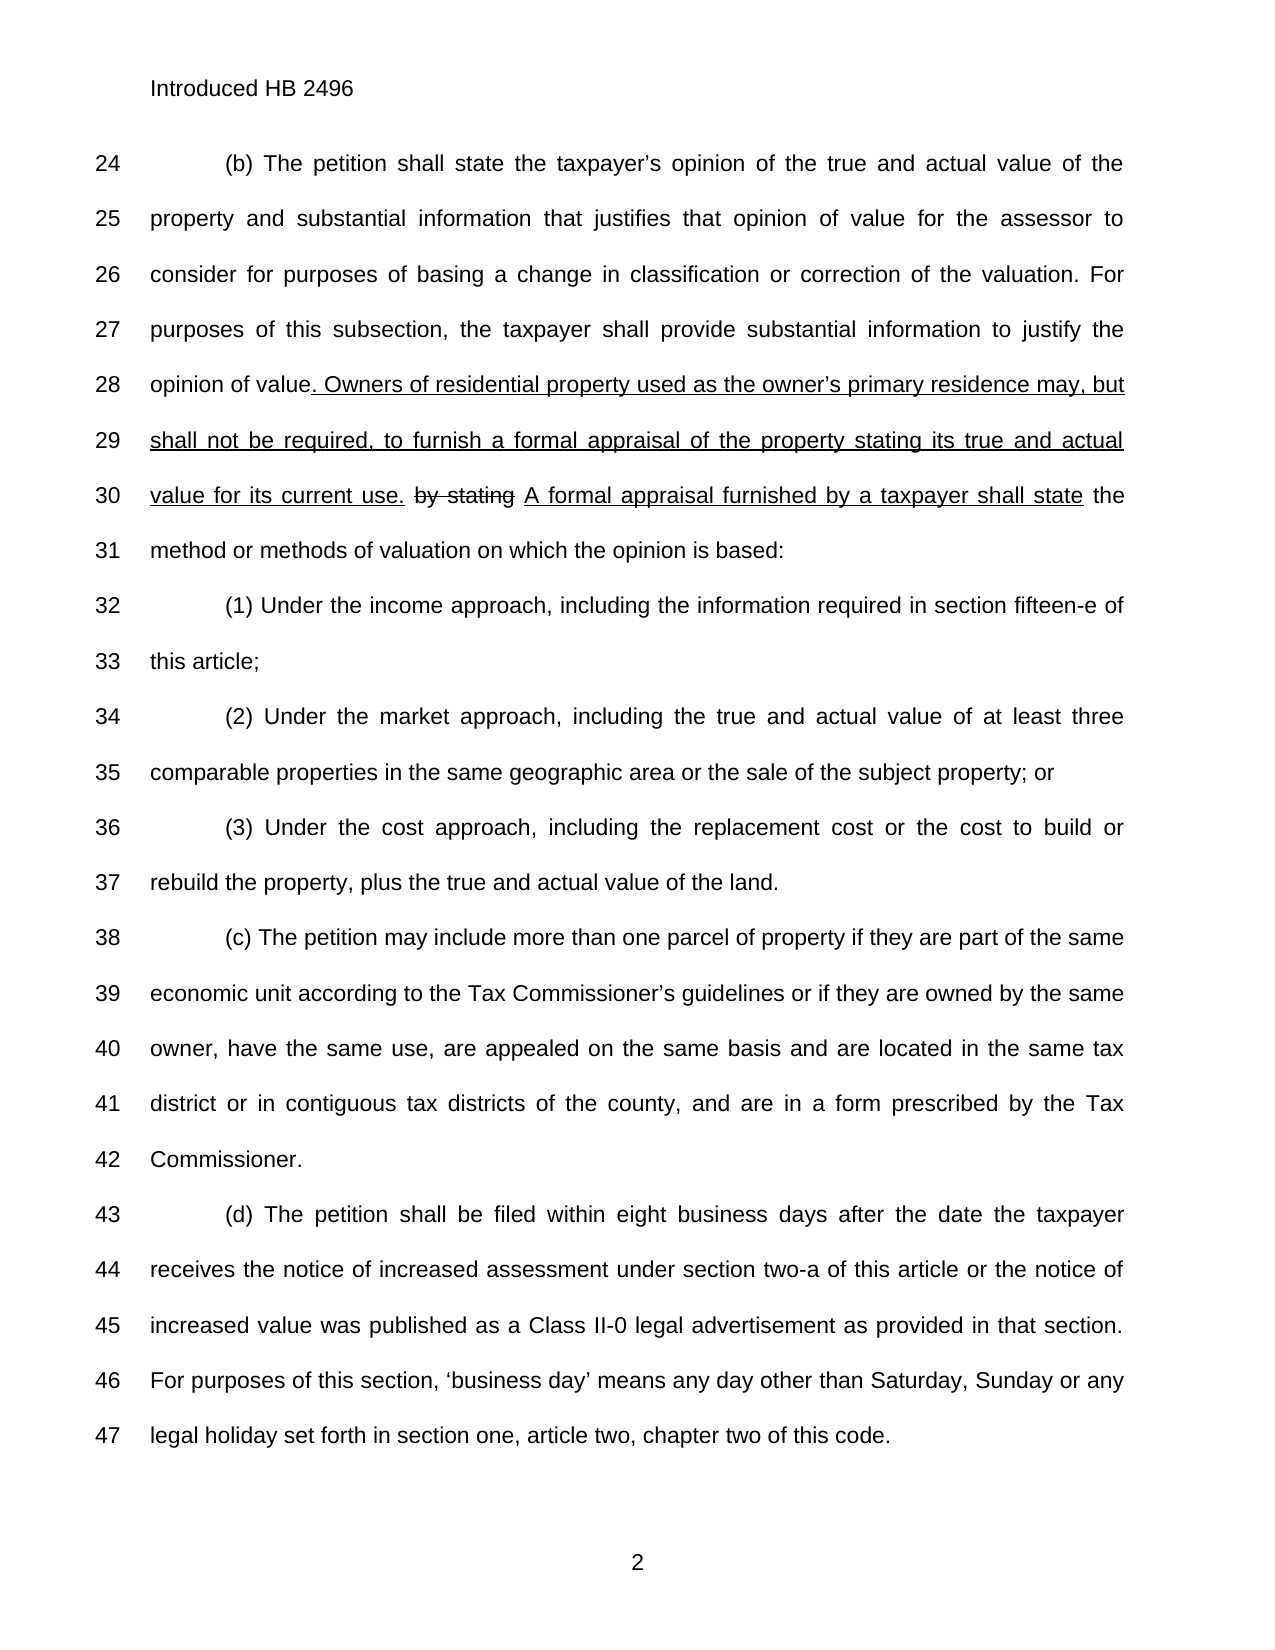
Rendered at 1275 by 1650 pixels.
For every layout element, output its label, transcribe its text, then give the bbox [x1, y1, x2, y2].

text (3) Under the cost approach, including the replacement cost or the cost to build or rebuild the property, plus the true and actual value of the land. [150, 814, 1125, 895]
text (1) Under the income approach, including the information required in section fifteen-e of this article; [150, 592, 1125, 674]
text (d) The petition shall be filed within eight business days after the date the taxpayer receives the notice of increased assessment under section two-a of this article or the notice of increased value was published as a Class II-0 legal advertisement as provided in that section. For purposes of this section, ‘business day’ means any day other than Saturday, Sunday or any legal holiday set forth in section one, article two, chapter two of this code. [150, 1201, 1125, 1448]
text (2) Under the market approach, including the true and actual value of at least three comparable properties in the same geographic area or the sale of the subject property; or [150, 703, 1125, 785]
text (b) The petition shall state the taxpayer’s opinion of the true and actual value of the property and substantial information that justifies that opinion of value for the assessor to consider for purposes of basing a change in classification or correction of the valuation. For purposes of this subsection, the taxpayer shall provide substantial information to justify the opinion of value. Owners of residential property used as the owner’s primary residence may, but shall not be required, to furnish a formal appraisal of the property stating its true and actual value for its current use. by stating A formal appraisal furnished by a taxpayer shall state the method or methods of valuation on which the opinion is based: [150, 150, 1125, 563]
text (c) The petition may include more than one parcel of property if they are part of the same economic unit according to the Tax Commissioner’s guidelines or if they are owned by the same owner, have the same use, are appealed on the same basis and are located in the same tax district or in contiguous tax districts of the county, and are in a form prescribed by the Tax Commissioner. [150, 924, 1125, 1172]
